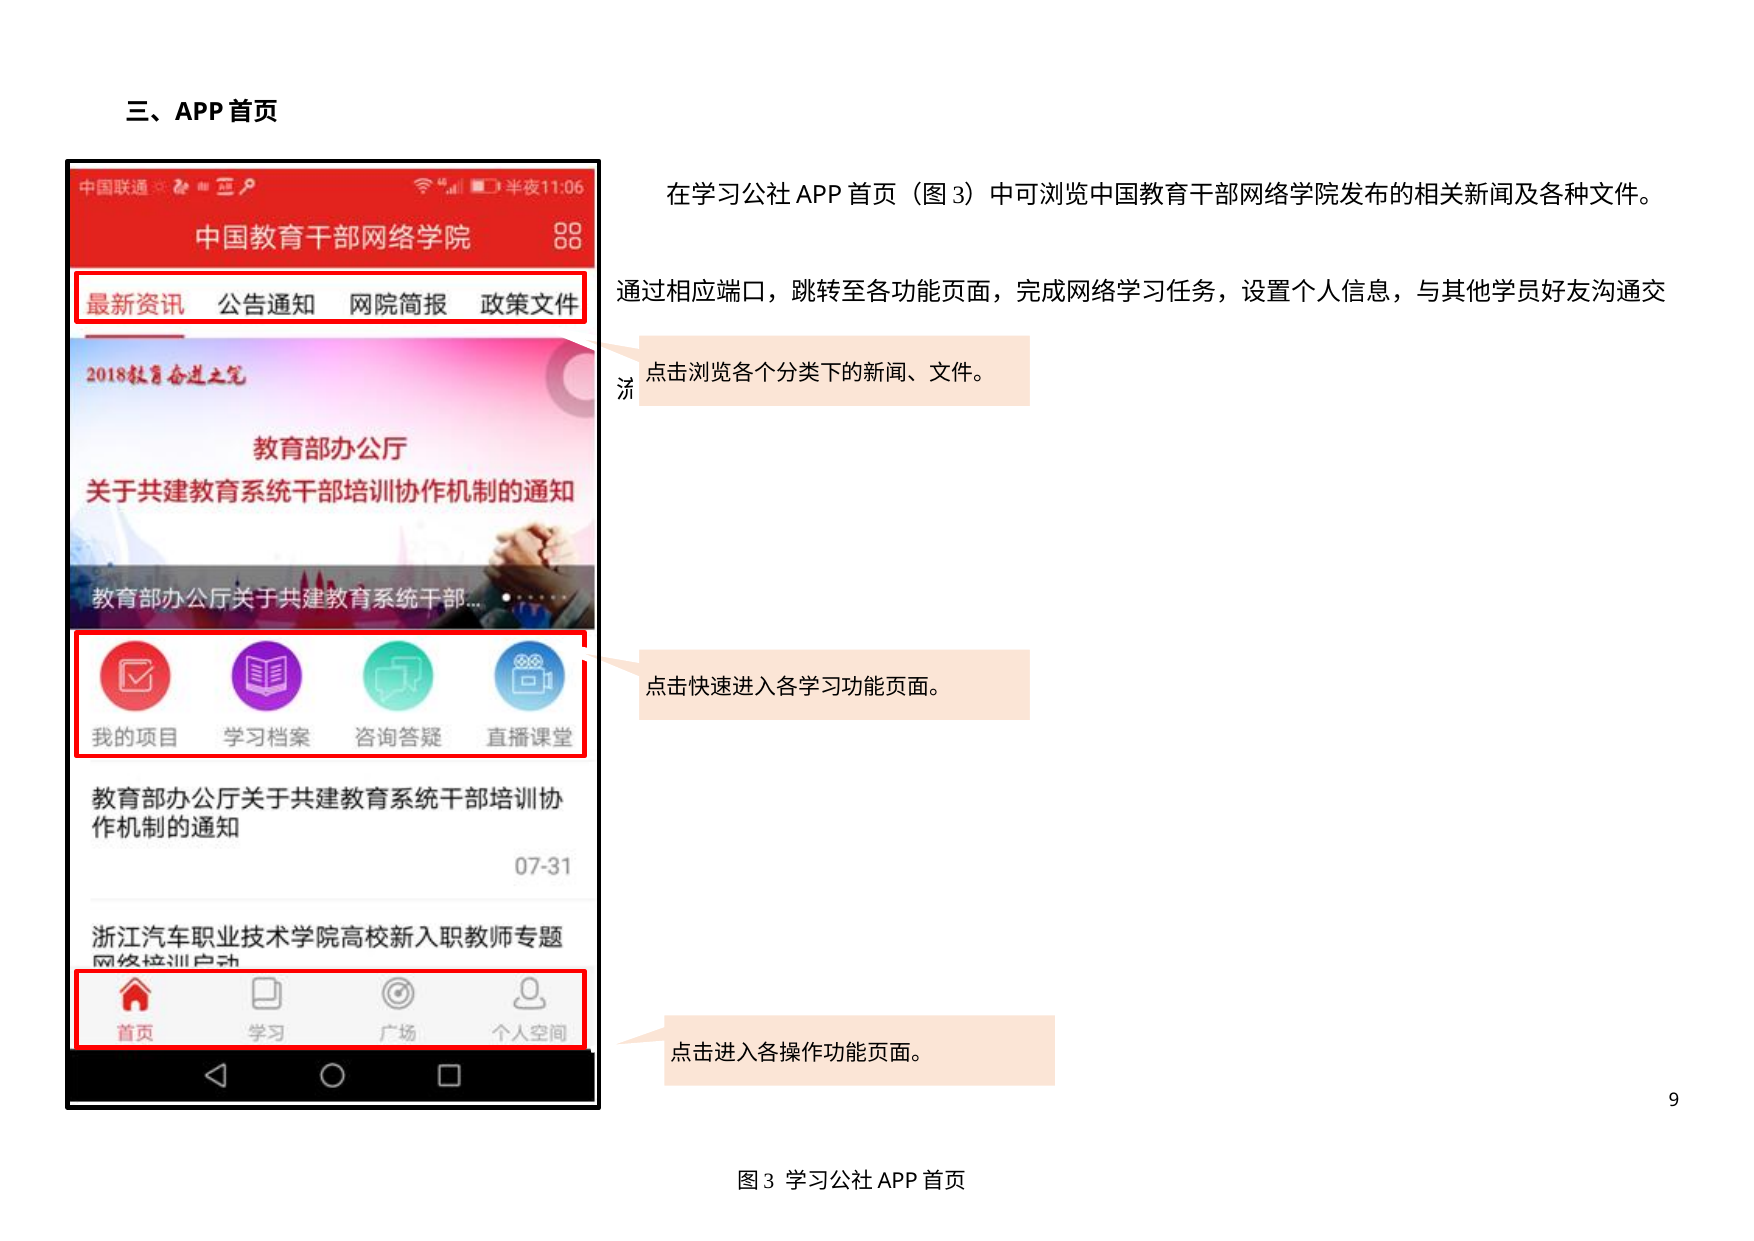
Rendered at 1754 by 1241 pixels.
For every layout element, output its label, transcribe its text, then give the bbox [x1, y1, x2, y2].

picture [70, 166, 597, 1105]
subtitle 三、APP首页 [75, 77, 1679, 142]
text 在学习公社APP首页（图3）中可浏览中国教育干部网络学院发布的相关新闻及各种文件。通过相应端口，跳转至各功能页面，完成网络学习任务，设置个人信息，与其他学员好友沟通交流等。 [601, 160, 1679, 420]
picture [79, 635, 582, 754]
